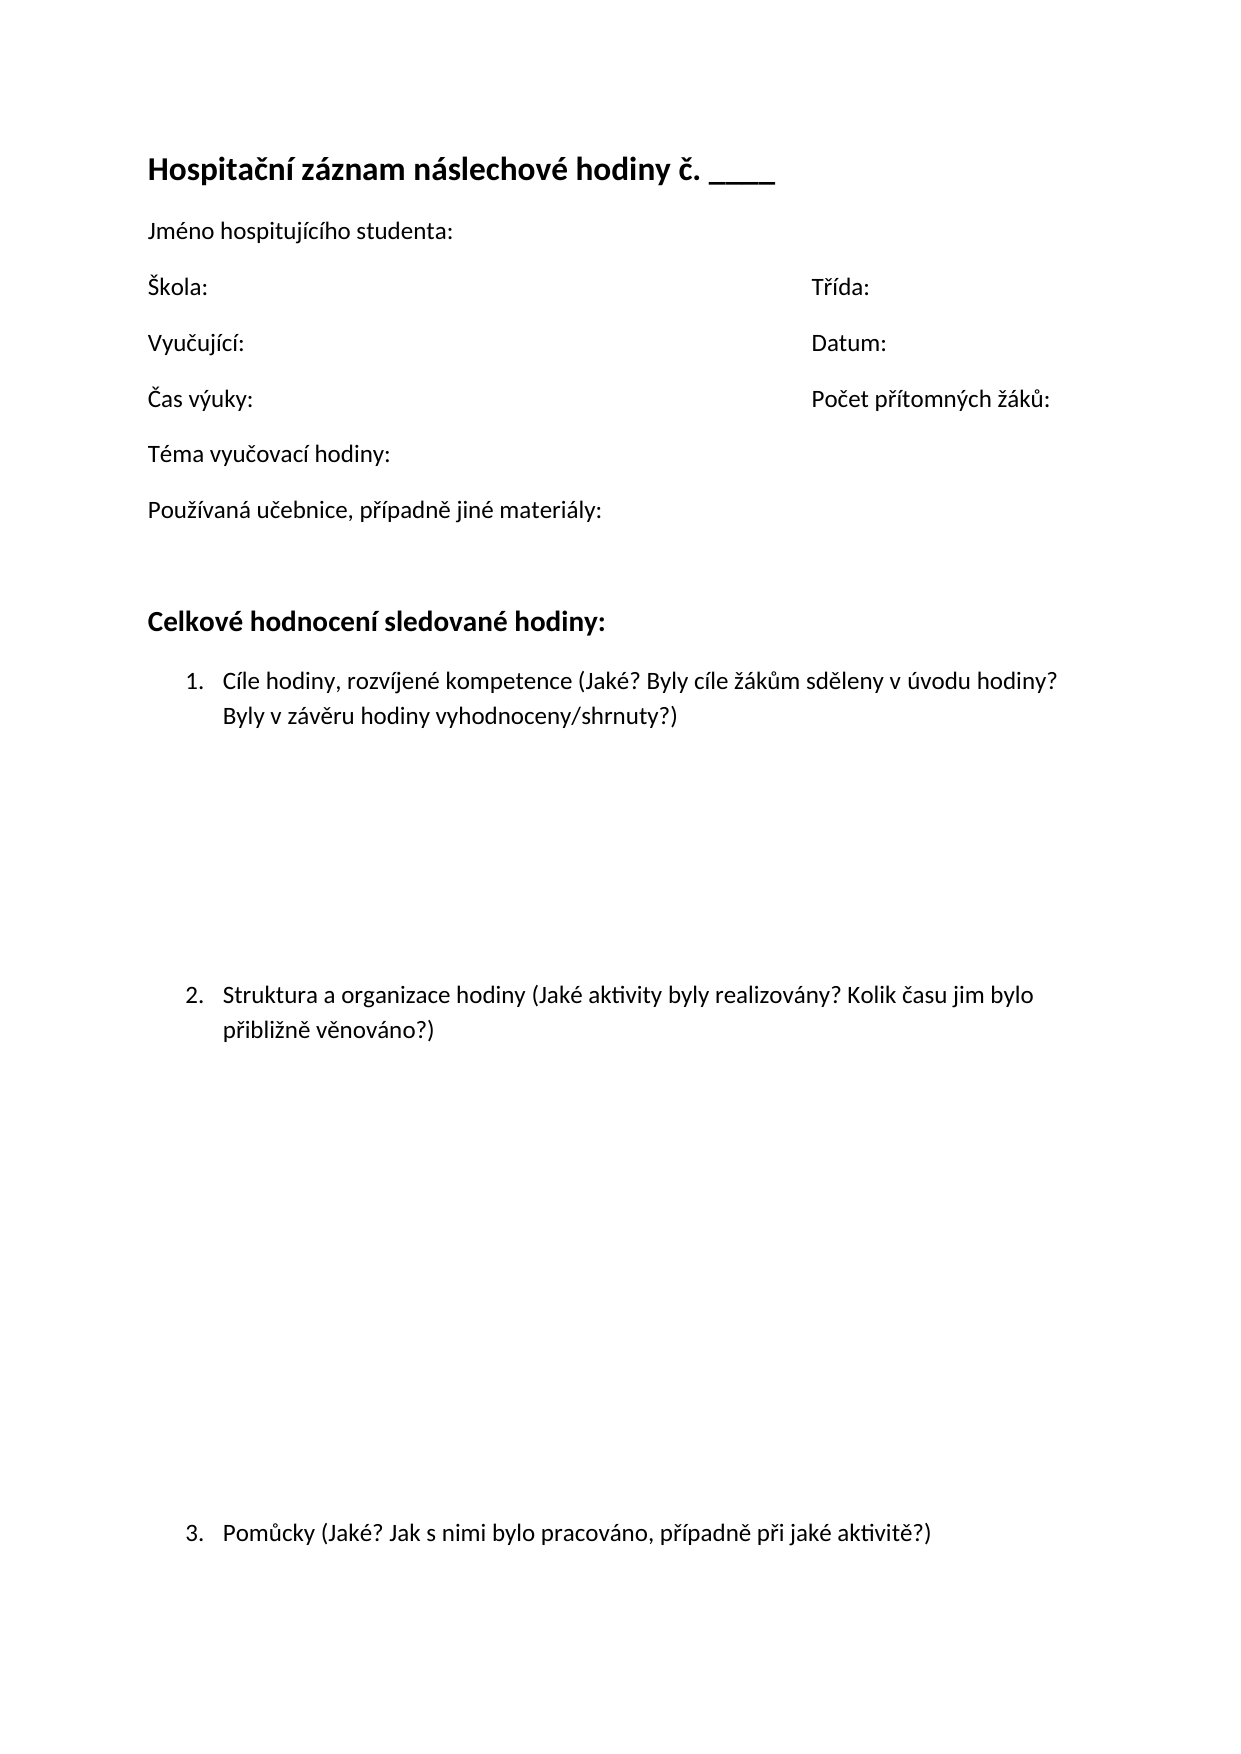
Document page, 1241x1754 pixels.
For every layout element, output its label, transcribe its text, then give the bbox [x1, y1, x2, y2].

text Škola: Třída: [148, 271, 1093, 302]
text Téma vyučovací hodiny: [148, 438, 1093, 469]
text Jméno hospitujícího studenta: [148, 215, 1093, 246]
text Čas výuky: Počet přítomných žáků: [148, 383, 1093, 413]
text Vyučující: Datum: [148, 327, 1093, 357]
text Celkové hodnocení sledované hodiny: [148, 603, 1093, 639]
list Cíle hodiny, rozvíjené kompetence (Jaké? Byly cíle žákům sděleny v úvodu hodiny? Byly v závěru hodiny vyhodnoceny/shrnuty?) [185, 665, 1093, 731]
list Struktura a organizace hodiny (Jaké aktivity byly realizovány? Kolik času jim bylo přibližně věnováno?) [185, 979, 1093, 1045]
text Hospitační záznam náslechové hodiny č. ____ [148, 148, 1093, 188]
list Pomůcky (Jaké? Jak s nimi bylo pracováno, případně při jaké aktivitě?) [185, 1517, 1093, 1547]
text Používaná učebnice, případně jiné materiály: [148, 494, 1093, 525]
